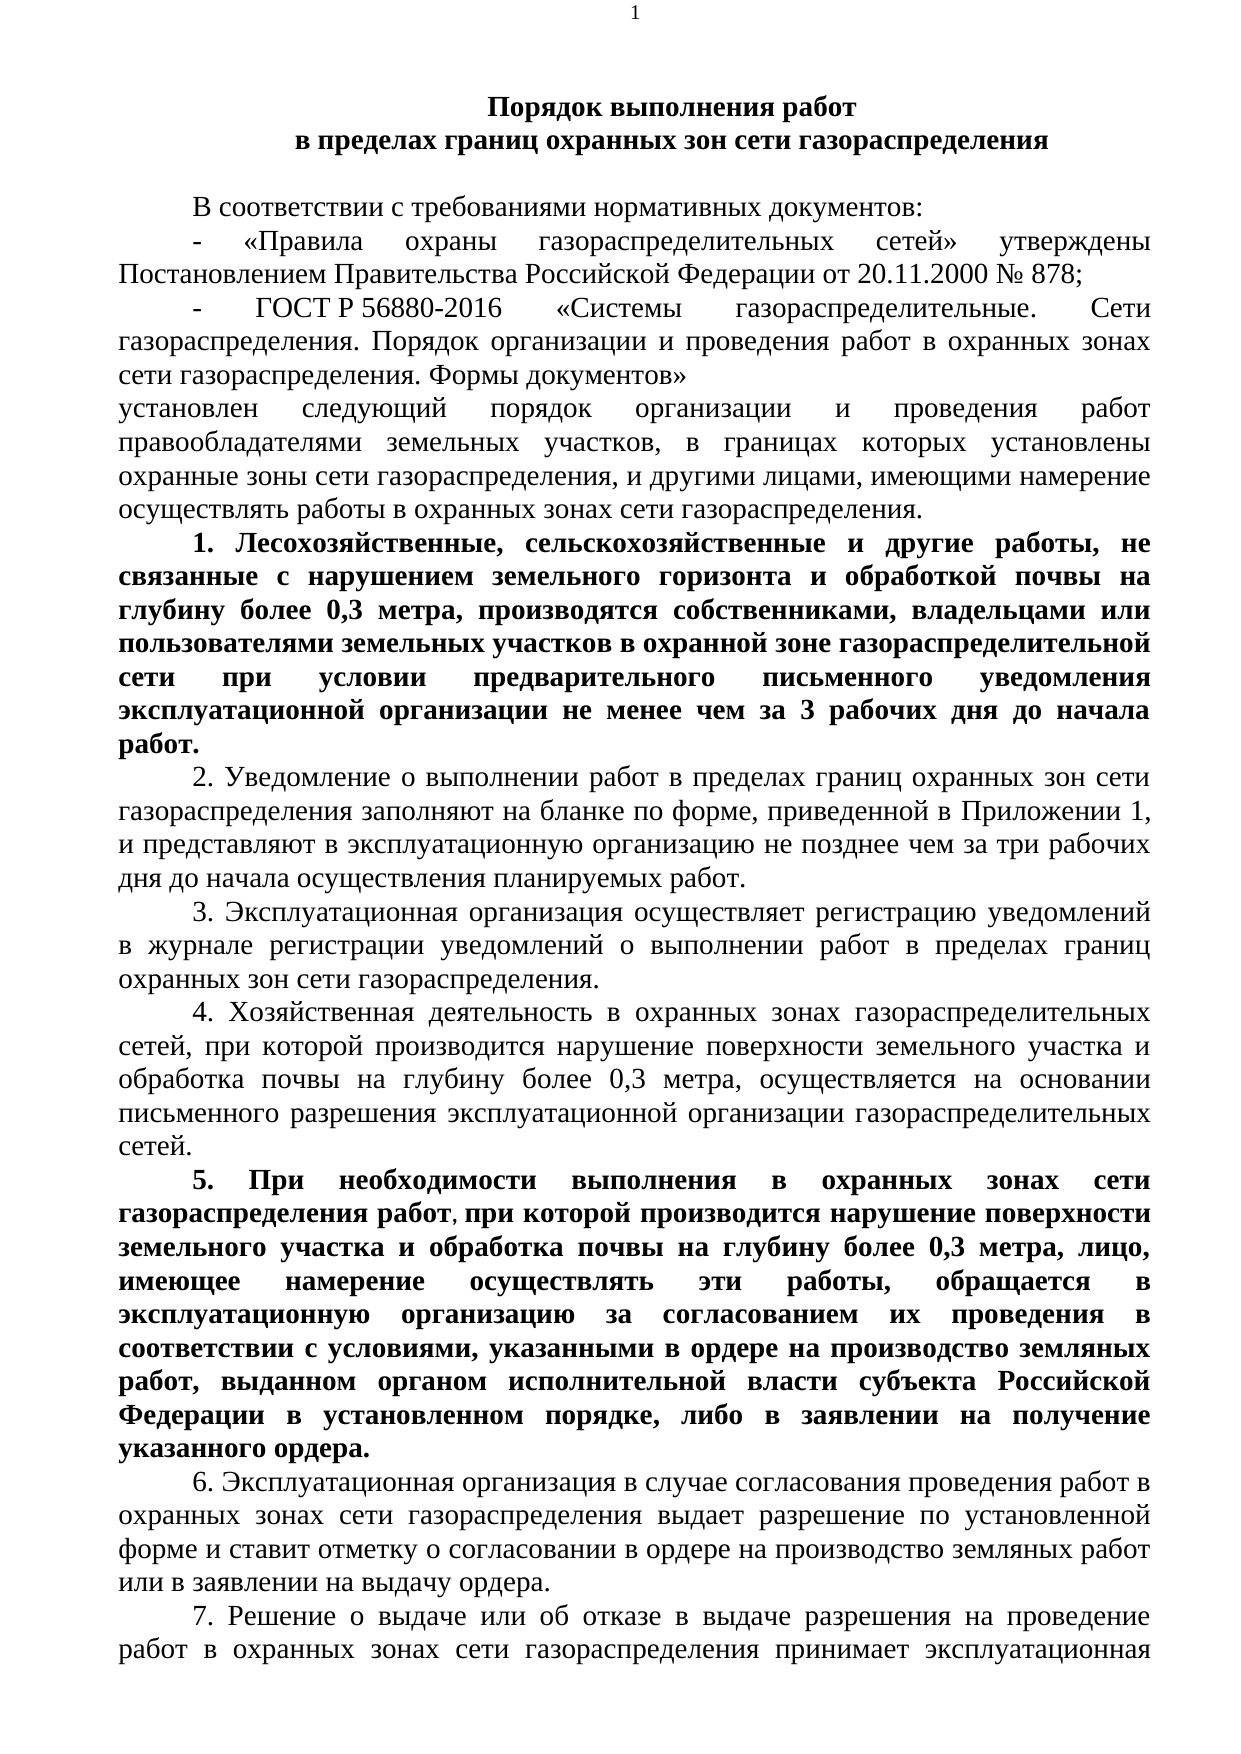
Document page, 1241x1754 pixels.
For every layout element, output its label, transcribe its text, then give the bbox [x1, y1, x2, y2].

text Порядок выполнения работ [118, 89, 1152, 122]
text установлен следующий порядок организации и проведения работ правообладателями земельных участков, в границах которых установлены охранные зоны сети газораспределения, и другими лицами, имеющими намерение осуществлять работы в охранных зонах сети газораспределения. [118, 391, 1152, 525]
text 3. Эксплуатационная организация осуществляет регистрацию уведомлений в журнале регистрации уведомлений о выполнении работ в пределах границ охранных зон сети газораспределения. [118, 894, 1152, 994]
text 1. Лесохозяйственные, сельскохозяйственные и другие работы, не связанные с нарушением земельного горизонта и обработкой почвы на глубину более 0,3 метра, производятся собственниками, владельцами или пользователями земельных участков в охранной зоне газораспределительной сети при условии предварительного письменного уведомления эксплуатационной организации не менее чем за 3 рабочих дня до начала работ. [118, 525, 1152, 759]
text 6. Эксплуатационная организация в случае согласования проведения работ в охранных зонах сети газораспределения выдает разрешение по установленной форме и ставит отметку о согласовании в ордере на производство земляных работ или в заявлении на выдачу ордера. [118, 1464, 1152, 1598]
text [118, 1598, 1152, 1665]
text - «Правила охраны газораспределительных сетей» утверждены Постановлением Правительства Российской Федерации от 20.11.2000 № 878; [118, 223, 1152, 290]
text 2. Уведомление о выполнении работ в пределах границ охранных зон сети газораспределения заполняют на бланке по форме, приведенной в Приложении 1, и представляют в эксплуатационную организацию не позднее чем за три рабочих дня до начала осуществления планируемых работ. [118, 759, 1152, 894]
text В соответствии с требованиями нормативных документов: [118, 189, 1152, 223]
text 4. Хозяйственная деятельность в охранных зонах газораспределительных сетей, при которой производится нарушение поверхности земельного участка и обработка почвы на глубину более 0,3 метра, осуществляется на основании письменного разрешения эксплуатационной организации газораспределительных сетей. [118, 994, 1152, 1162]
text в пределах границ охранных зон сети газораспределения [118, 122, 1152, 156]
text 5. При необходимости выполнения в охранных зонах сети газораспределения работ, при которой производится нарушение поверхности земельного участка и обработка почвы на глубину более 0,3 метра, лицо, имеющее намерение осуществлять эти работы, обращается в эксплуатационную организацию за согласованием их проведения в соответствии с условиями, указанными в ордере на производство земляных работ, выданном органом исполнительной власти субъекта Российской Федерации в установленном порядке, либо в заявлении на получение указанного ордера. [118, 1162, 1152, 1464]
text - ГОСТ Р 56880-2016 «Системы газораспределительные. Сети газораспределения. Порядок организации и проведения работ в охранных зонах сети газораспределения. Формы документов» [118, 290, 1152, 391]
